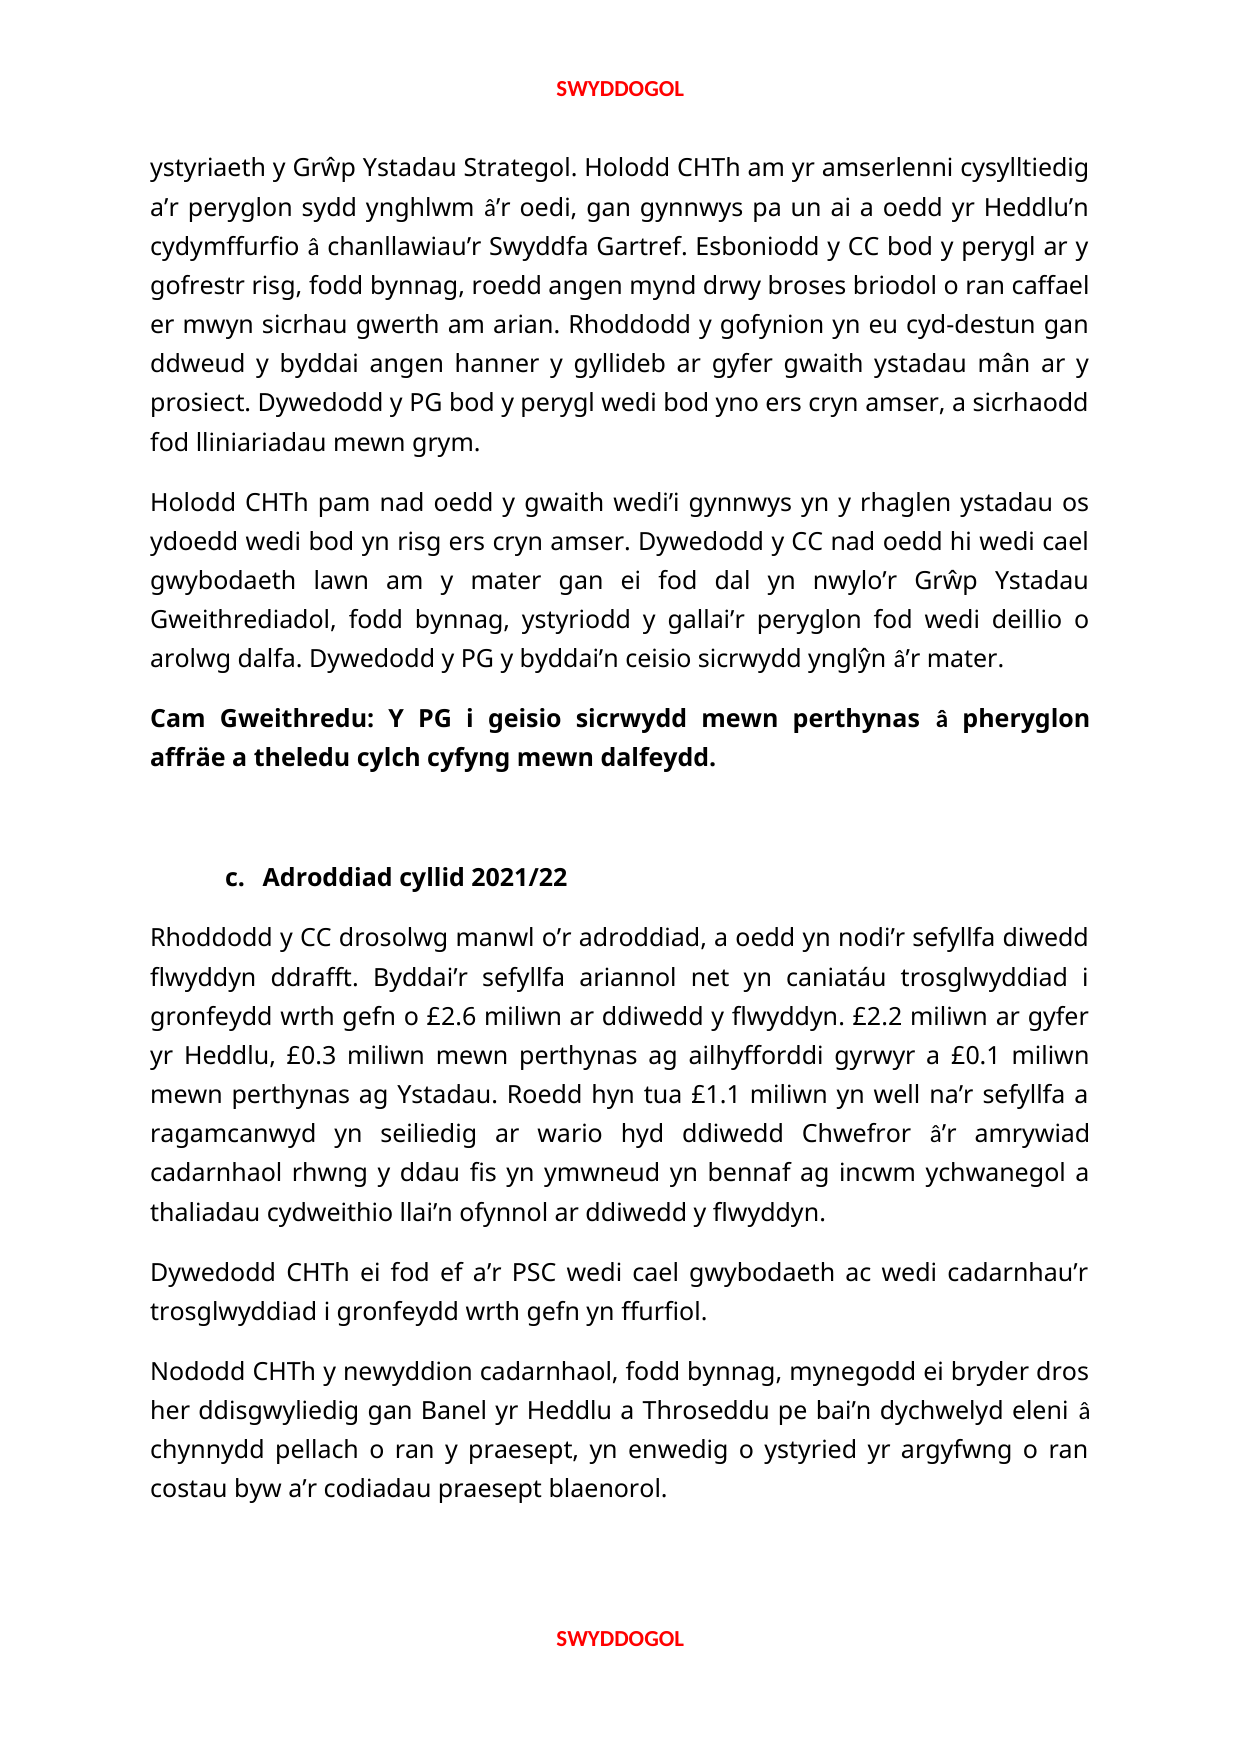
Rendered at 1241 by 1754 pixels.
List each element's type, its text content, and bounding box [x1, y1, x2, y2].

list Adroddiad cyllid 2021/22 [225, 860, 1090, 894]
text Holodd CHTh pam nad oedd y gwaith wedi’i gynnwys yn y rhaglen ystadau os ydoedd wedi bod yn risg ers cryn amser. Dywedodd y CC nad oedd hi wedi cael gwybodaeth lawn am y mater gan ei fod dal yn nwylo’r Grŵp Ystadau Gweithrediadol, fodd bynnag, ystyriodd y gallai’r peryglon fod wedi deillio o arolwg dalfa. Dywedodd y PG y byddai’n ceisio sicrwydd ynglŷn â’r mater. [150, 484, 1090, 675]
text Dywedodd CHTh ei fod ef a’r PSC wedi cael gwybodaeth ac wedi cadarnhau’r trosglwyddiad i gronfeydd wrth gefn yn ffurfiol. [150, 1254, 1090, 1327]
text Nododd CHTh y newyddion cadarnhaol, fodd bynnag, mynegodd ei bryder dros her ddisgwyliedig gan Banel yr Heddlu a Throseddu pe bai’n dychwelyd eleni â chynnydd pellach o ran y praesept, yn enwedig o ystyried yr argyfwng o ran costau byw a’r codiadau praesept blaenorol. [150, 1353, 1090, 1505]
text Rhoddodd y CC drosolwg manwl o’r adroddiad, a oedd yn nodi’r sefyllfa diwedd flwyddyn ddrafft. Byddai’r sefyllfa ariannol net yn caniatáu trosglwyddiad i gronfeydd wrth gefn o £2.6 miliwn ar ddiwedd y flwyddyn. £2.2 miliwn ar gyfer yr Heddlu, £0.3 miliwn mewn perthynas ag ailhyfforddi gyrwyr a £0.1 miliwn mewn perthynas ag Ystadau. Roedd hyn tua £1.1 miliwn yn well na’r sefyllfa a ragamcanwyd yn seiliedig ar wario hyd ddiwedd Chwefror â’r amrywiad cadarnhaol rhwng y ddau fis yn ymwneud yn bennaf ag incwm ychwanegol a thaliadau cydweithio llai’n ofynnol ar ddiwedd y flwyddyn. [150, 920, 1090, 1228]
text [150, 150, 1090, 458]
text Cam Gweithredu: Y PG i geisio sicrwydd mewn perthynas â pheryglon affräe a theledu cylch cyfyng mewn dalfeydd. [150, 701, 1090, 774]
